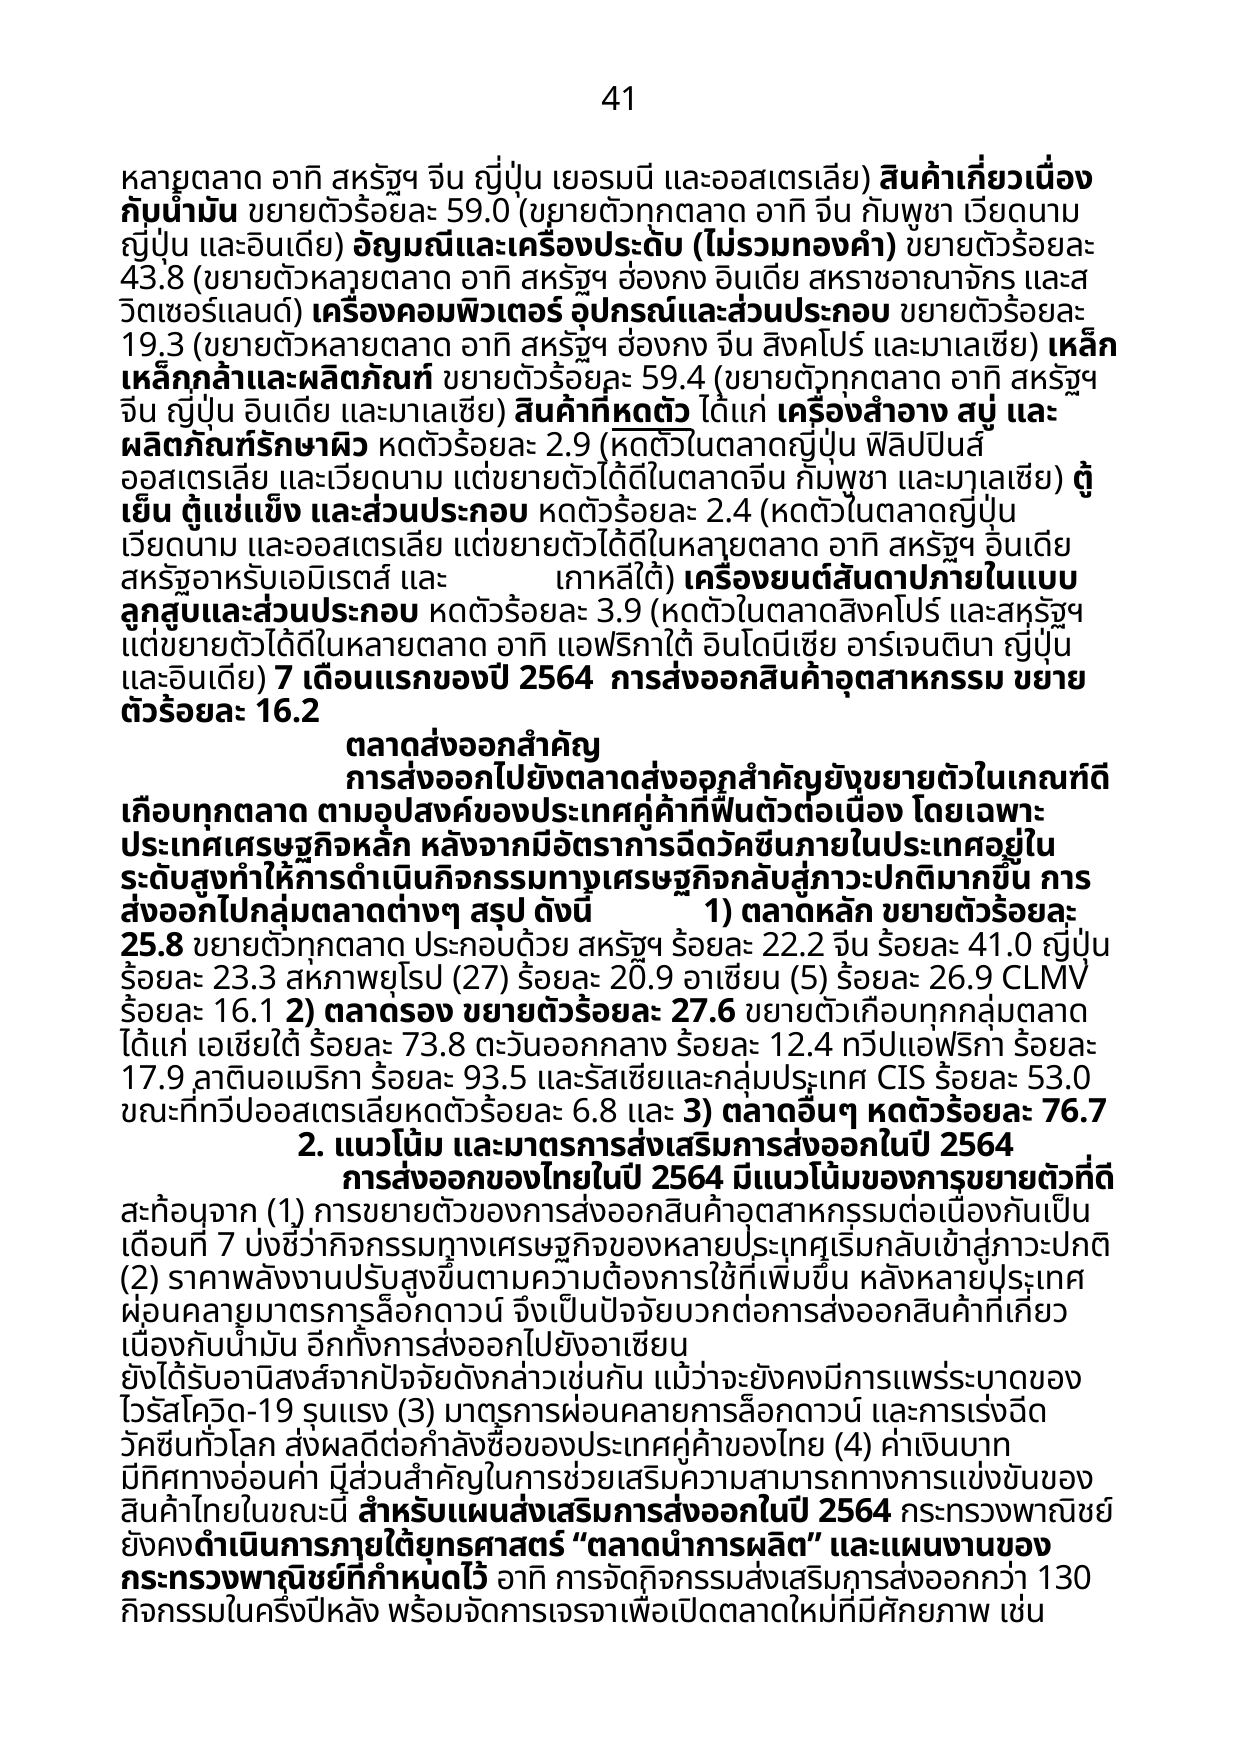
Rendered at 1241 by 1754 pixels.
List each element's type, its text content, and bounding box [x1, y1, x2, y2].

text การส่งออกไปยังตลาดส่งออกสำคัญยังขยายตัวในเกณฑ์ดีเกือบทุกตลาด ตามอุปสงค์ของประเทศคู่ค้าที่ฟื้นตัวต่อเนื่อง โดยเฉพาะประเทศเศรษฐกิจหลัก หลังจากมีอัตราการฉีดวัคซีนภายในประเทศอยู่ในระดับสูงทำให้การดำเนินกิจกรรมทางเศรษฐกิจกลับสู่ภาวะปกติมากขึ้น การส่งออกไปกลุ่มตลาดต่างๆ สรุป ดังนี้ 1) ตลาดหลัก ขยายตัวร้อยละ 25.8 ขยายตัวทุกตลาด ประกอบด้วย สหรัฐฯ ร้อยละ 22.2 จีน ร้อยละ 41.0 ญี่ปุ่น ร้อยละ 23.3 สหภาพยุโรป (27) ร้อยละ 20.9 อาเซียน (5) ร้อยละ 26.9 CLMV ร้อยละ 16.1 2) ตลาดรอง ขยายตัวร้อยละ 27.6 ขยายตัวเกือบทุกกลุ่มตลาด ได้แก่ เอเชียใต้ ร้อยละ 73.8 ตะวันออกกลาง ร้อยละ 12.4 ทวีปแอฟริกา ร้อยละ 17.9 ลาตินอเมริกา ร้อยละ 93.5 และรัสเซียและกลุ่มประเทศ CIS ร้อยละ 53.0 ขณะที่ทวีปออสเตรเลียหดตัวร้อยละ 6.8 และ 3) ตลาดอื่นๆ หดตัวร้อยละ 76.7 [120, 763, 1120, 1129]
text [120, 1163, 1120, 1629]
text ตลาดส่งออกสำคัญ [120, 729, 1120, 763]
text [120, 163, 1120, 729]
text 2. แนวโน้ม และมาตรการส่งเสริมการส่งออกในปี 2564 [120, 1129, 1120, 1163]
